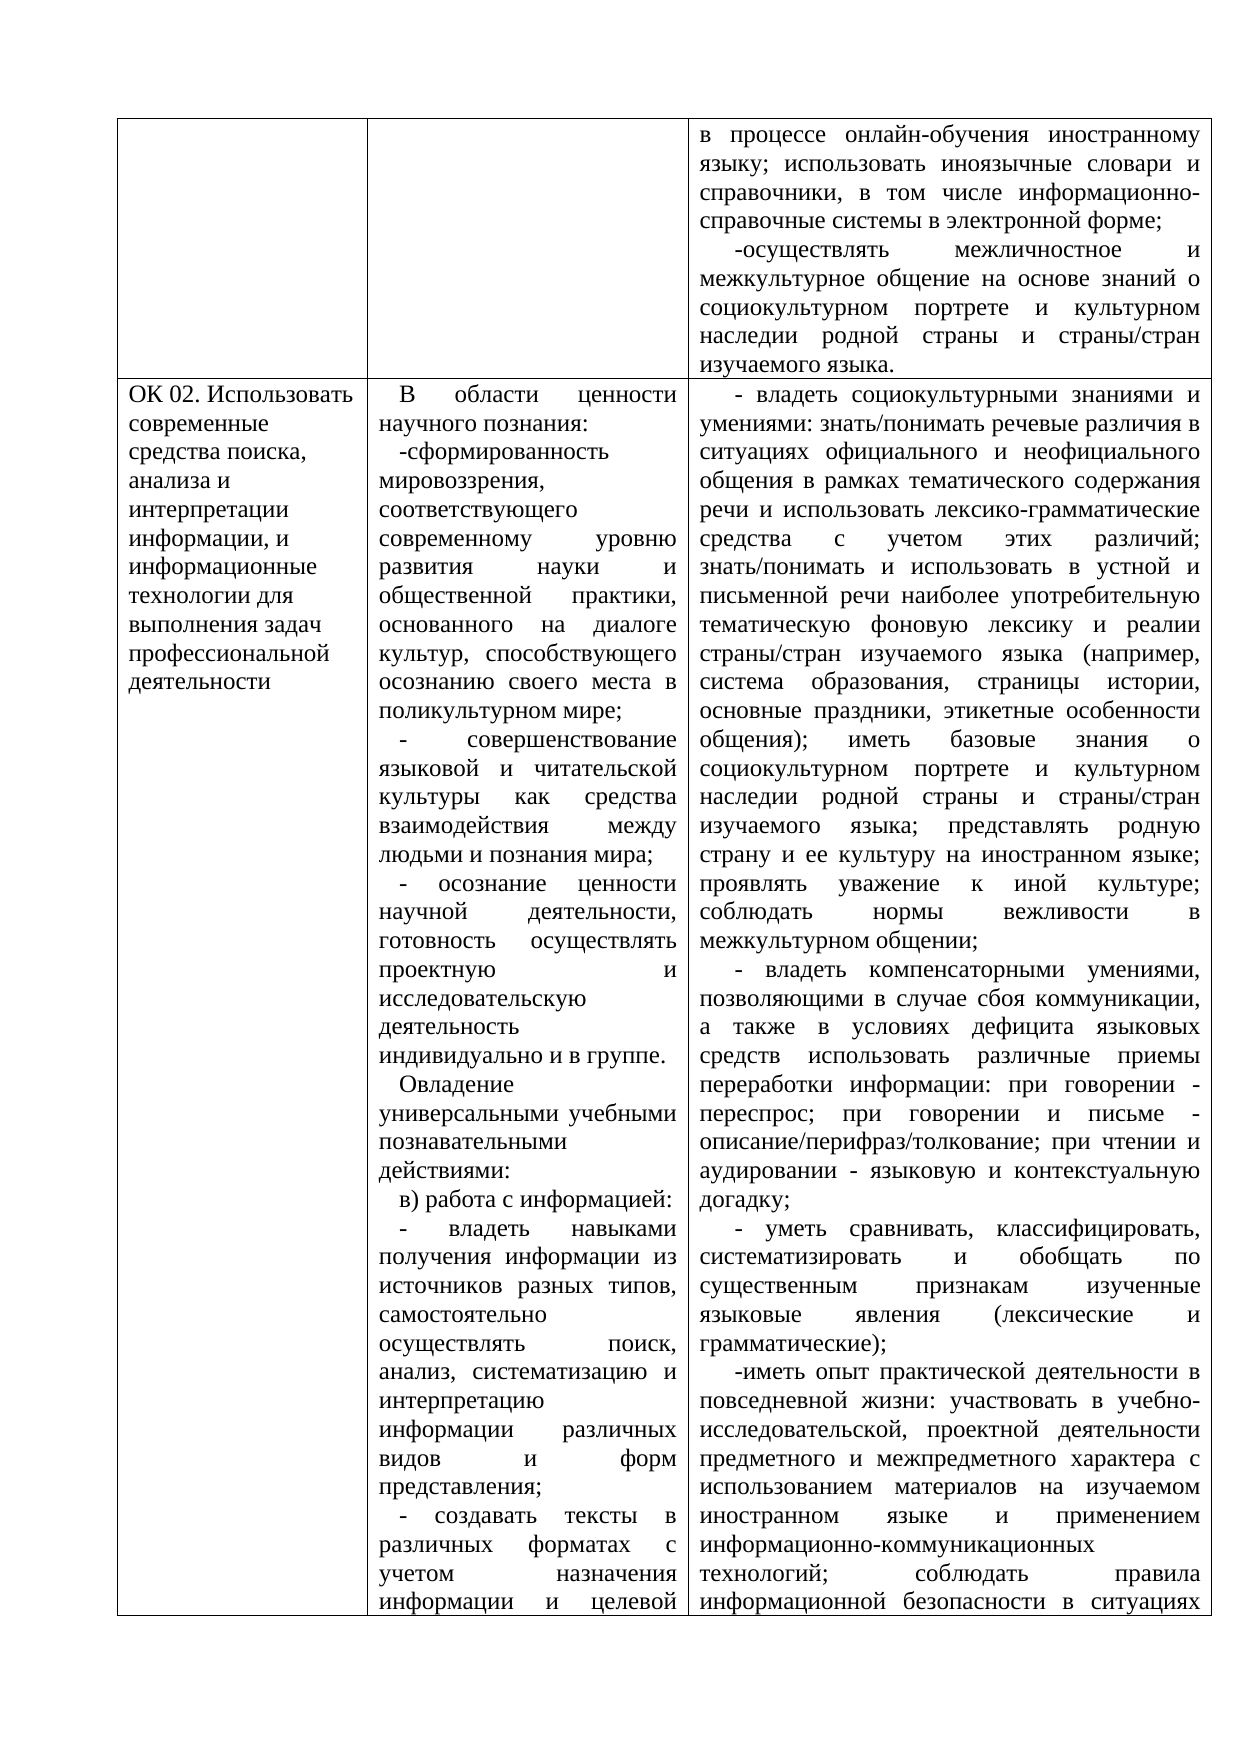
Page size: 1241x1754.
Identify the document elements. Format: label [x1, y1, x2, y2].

table_cell [368, 379, 688, 1615]
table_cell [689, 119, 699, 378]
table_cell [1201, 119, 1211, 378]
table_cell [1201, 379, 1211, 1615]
table_cell [118, 119, 367, 378]
table_cell [368, 119, 688, 378]
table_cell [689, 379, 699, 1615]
table_cell [118, 379, 367, 1615]
